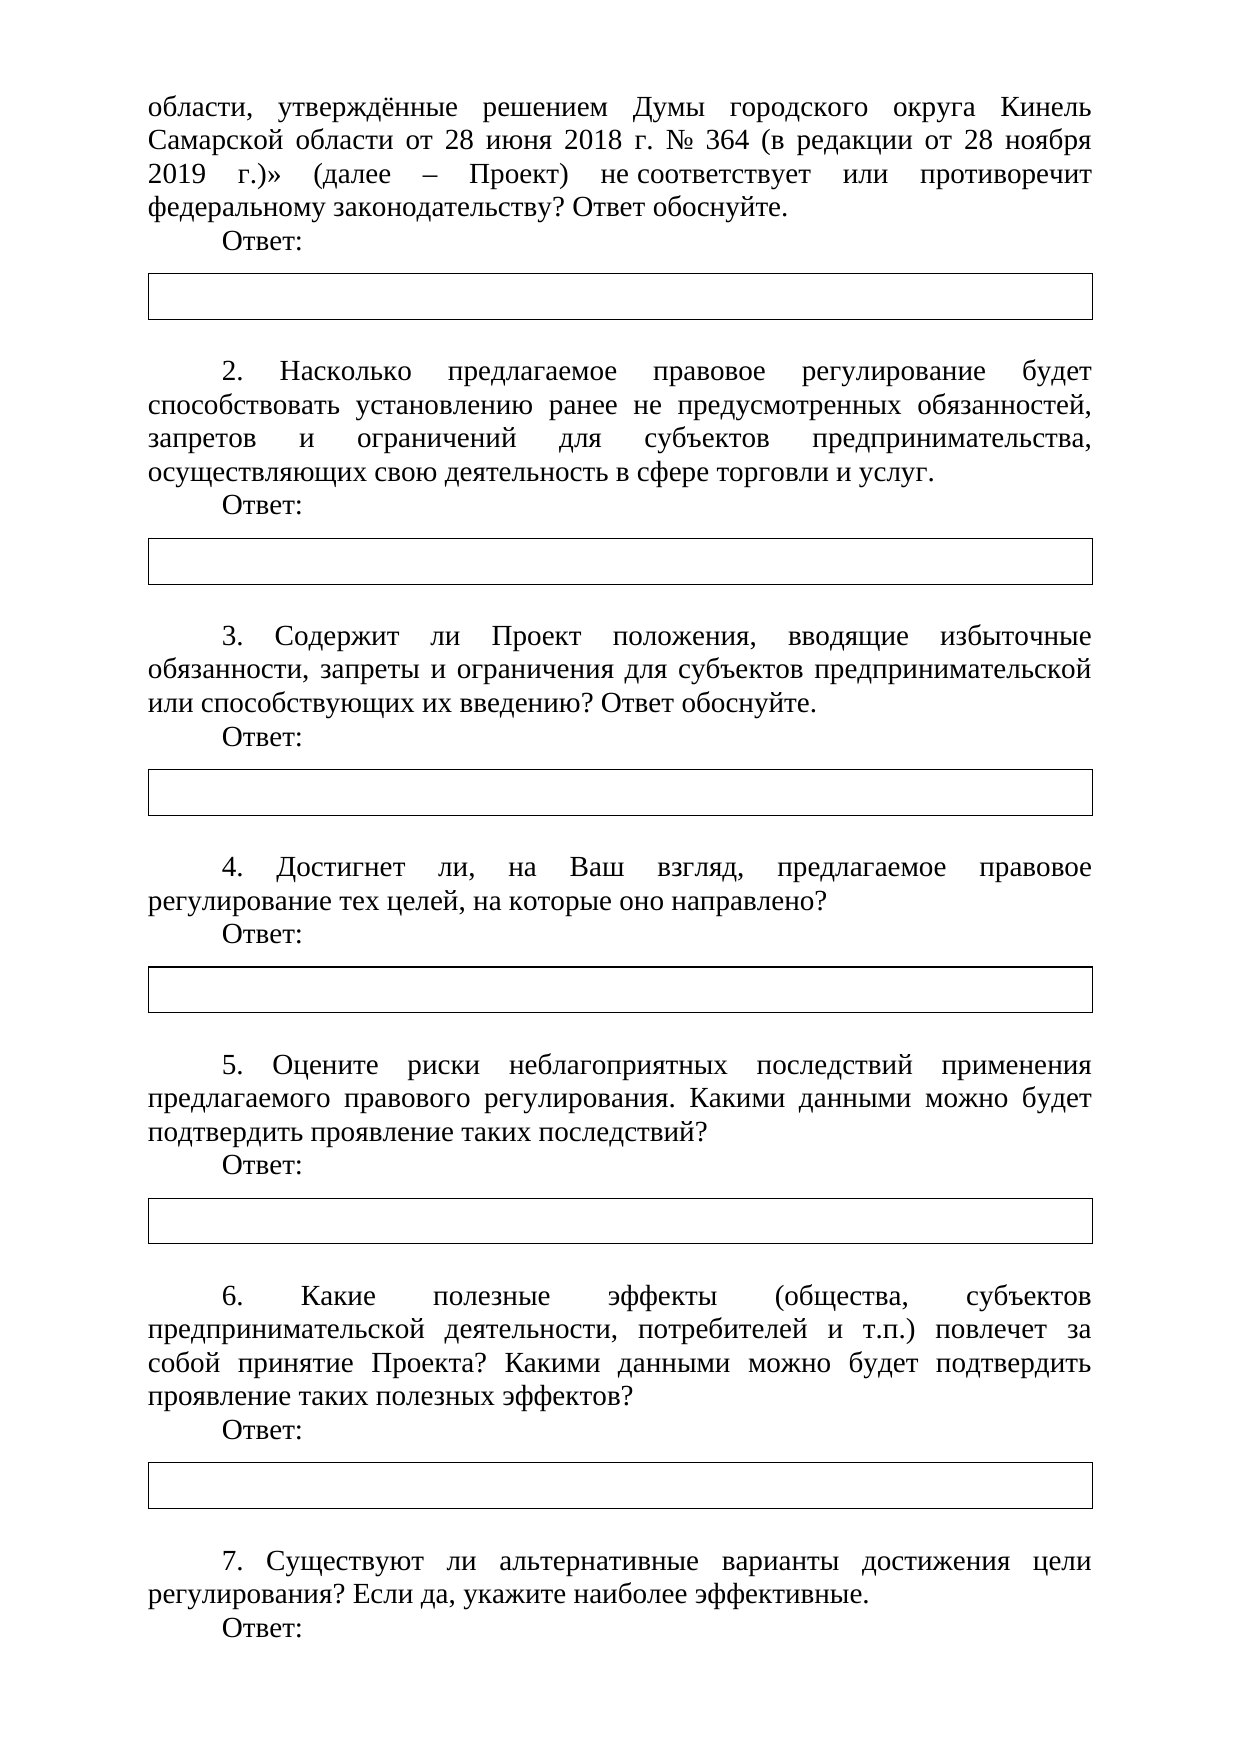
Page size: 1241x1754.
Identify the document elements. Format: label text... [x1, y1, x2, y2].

table_header [149, 1463, 1092, 1508]
text 2. Насколько предлагаемое правовое регулирование будет способствовать установлению ранее не предусмотренных обязанностей, запретов и ограничений для субъектов предпринимательства, осуществляющих свою деятельность в сфере торговли и услуг. [148, 353, 1092, 487]
text 7. Существуют ли альтернативные варианты достижения цели регулирования? Если да, укажите наиболее эффективные. [148, 1543, 1092, 1610]
text 5. Оцените риски неблагоприятных последствий применения предлагаемого правового регулирования. Какими данными можно будет подтвердить проявление таких последствий? [148, 1047, 1092, 1147]
text 4. Достигнет ли, на Ваш взгляд, предлагаемое правовое регулирование тех целей, на которые оно направлено? [148, 849, 1092, 916]
text Ответ: [148, 1412, 1092, 1446]
text Ответ: [148, 916, 1092, 950]
text 6. Какие полезные эффекты (общества, субъектов предпринимательской деятельности, потребителей и т.п.) повлечет за собой принятие Проекта? Какими данными можно будет подтвердить проявление таких полезных эффектов? [148, 1278, 1092, 1412]
table_header [149, 1199, 1092, 1243]
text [148, 89, 1092, 223]
text 3. Содержит ли Проект положения, вводящие избыточные обязанности, запреты и ограничения для субъектов предпринимательской или способствующих их введению? Ответ обоснуйте. [148, 618, 1092, 719]
text Ответ: [148, 487, 1092, 521]
text Ответ: [148, 1147, 1092, 1181]
table_header [149, 539, 1092, 583]
text Ответ: [148, 1610, 1092, 1643]
table_header [149, 968, 1092, 1012]
text Ответ: [148, 719, 1092, 752]
table_header [149, 770, 1092, 814]
table_header [149, 274, 1092, 319]
text Ответ: [148, 223, 1092, 256]
